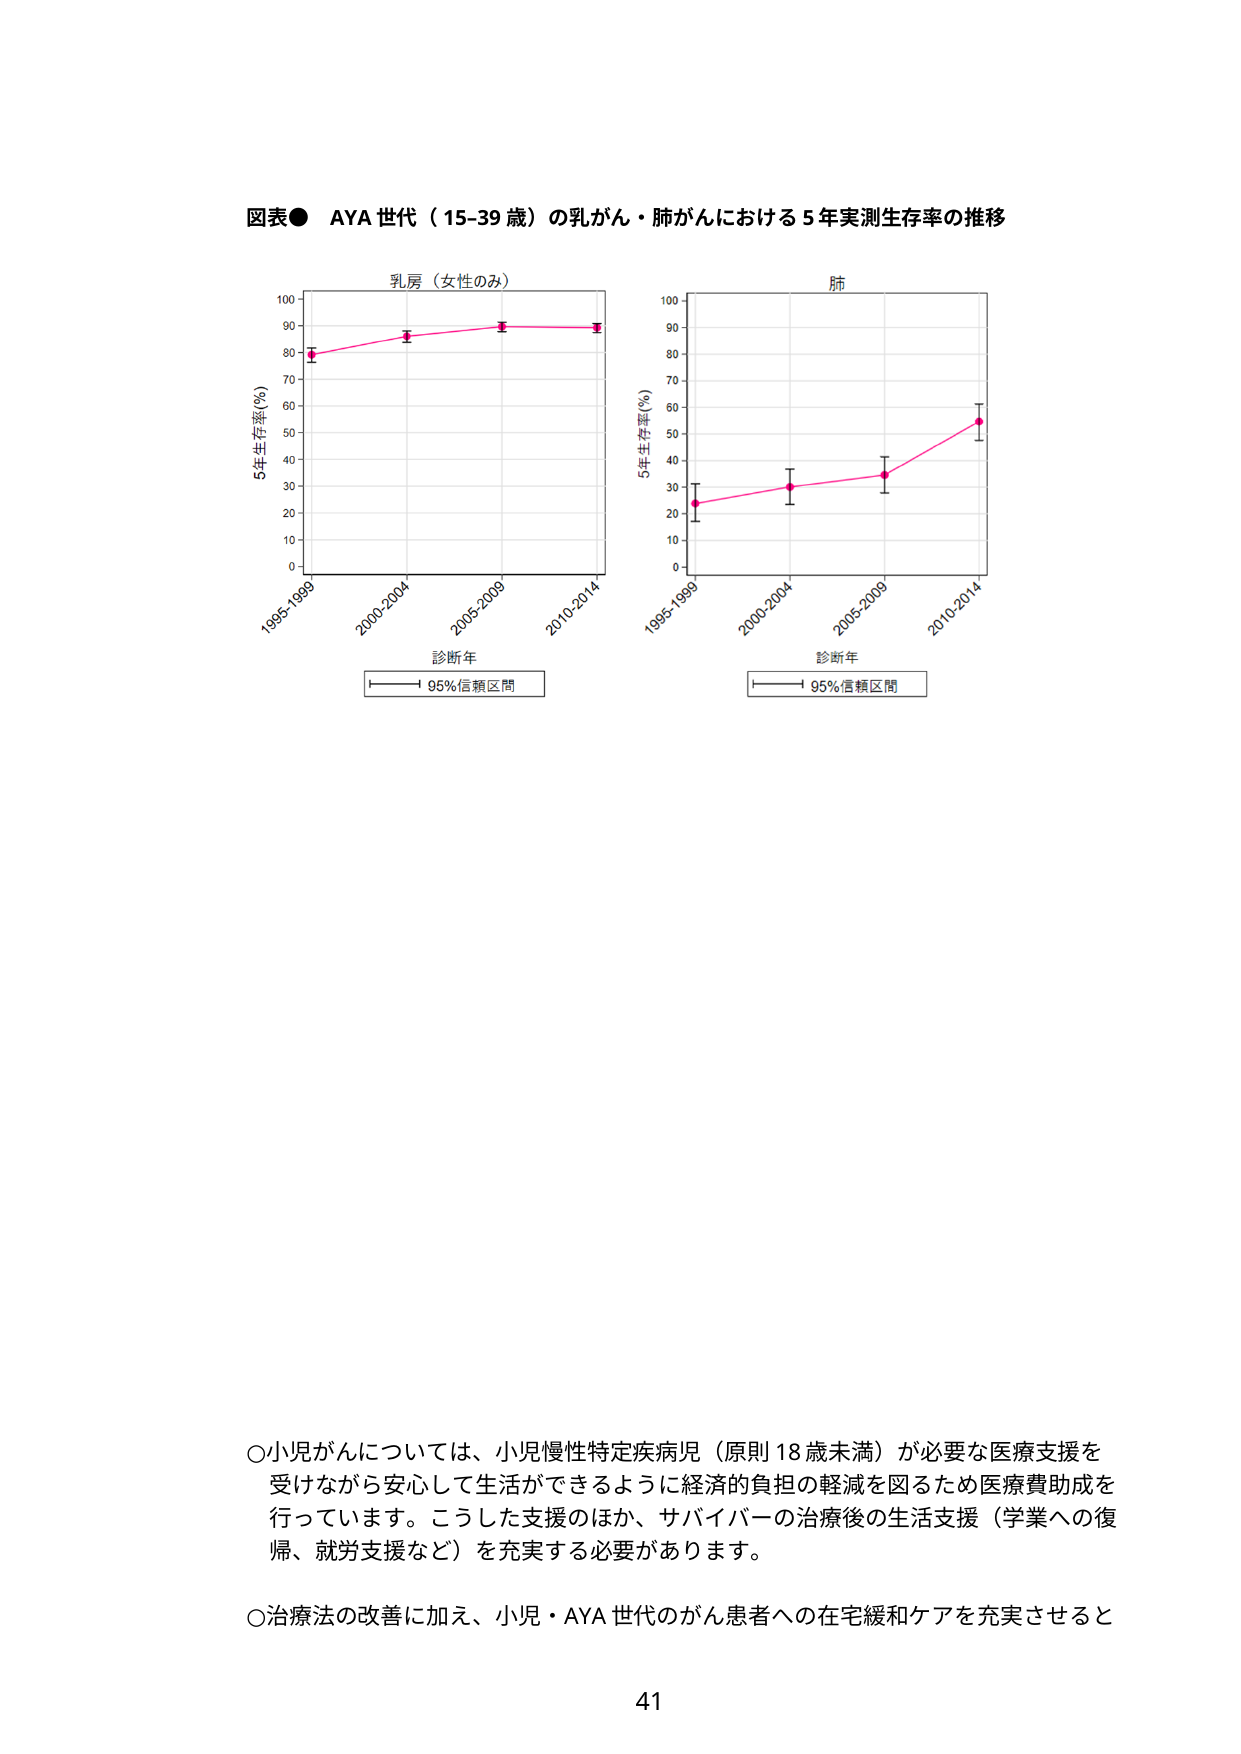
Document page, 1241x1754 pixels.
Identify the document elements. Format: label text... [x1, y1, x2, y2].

text 帰、就労支援など）を充実する必要があります。 [177, 1533, 1122, 1566]
text 受けながら安心して生活ができるように経済的負担の軽減を図るため医療費助成を [177, 1467, 1122, 1500]
text ○治療法の改善に加え、小児・AYA世代のがん患者への在宅緩和ケアを充実させると [177, 1598, 1122, 1631]
text 行っています。こうした支援のほか、サバイバーの治療後の生活支援（学業への復 [177, 1500, 1122, 1533]
text ○小児がんについては、小児慢性特定疾病児（原則18歳未満）が必要な医療支援を [177, 1433, 1122, 1467]
picture [234, 255, 1000, 715]
